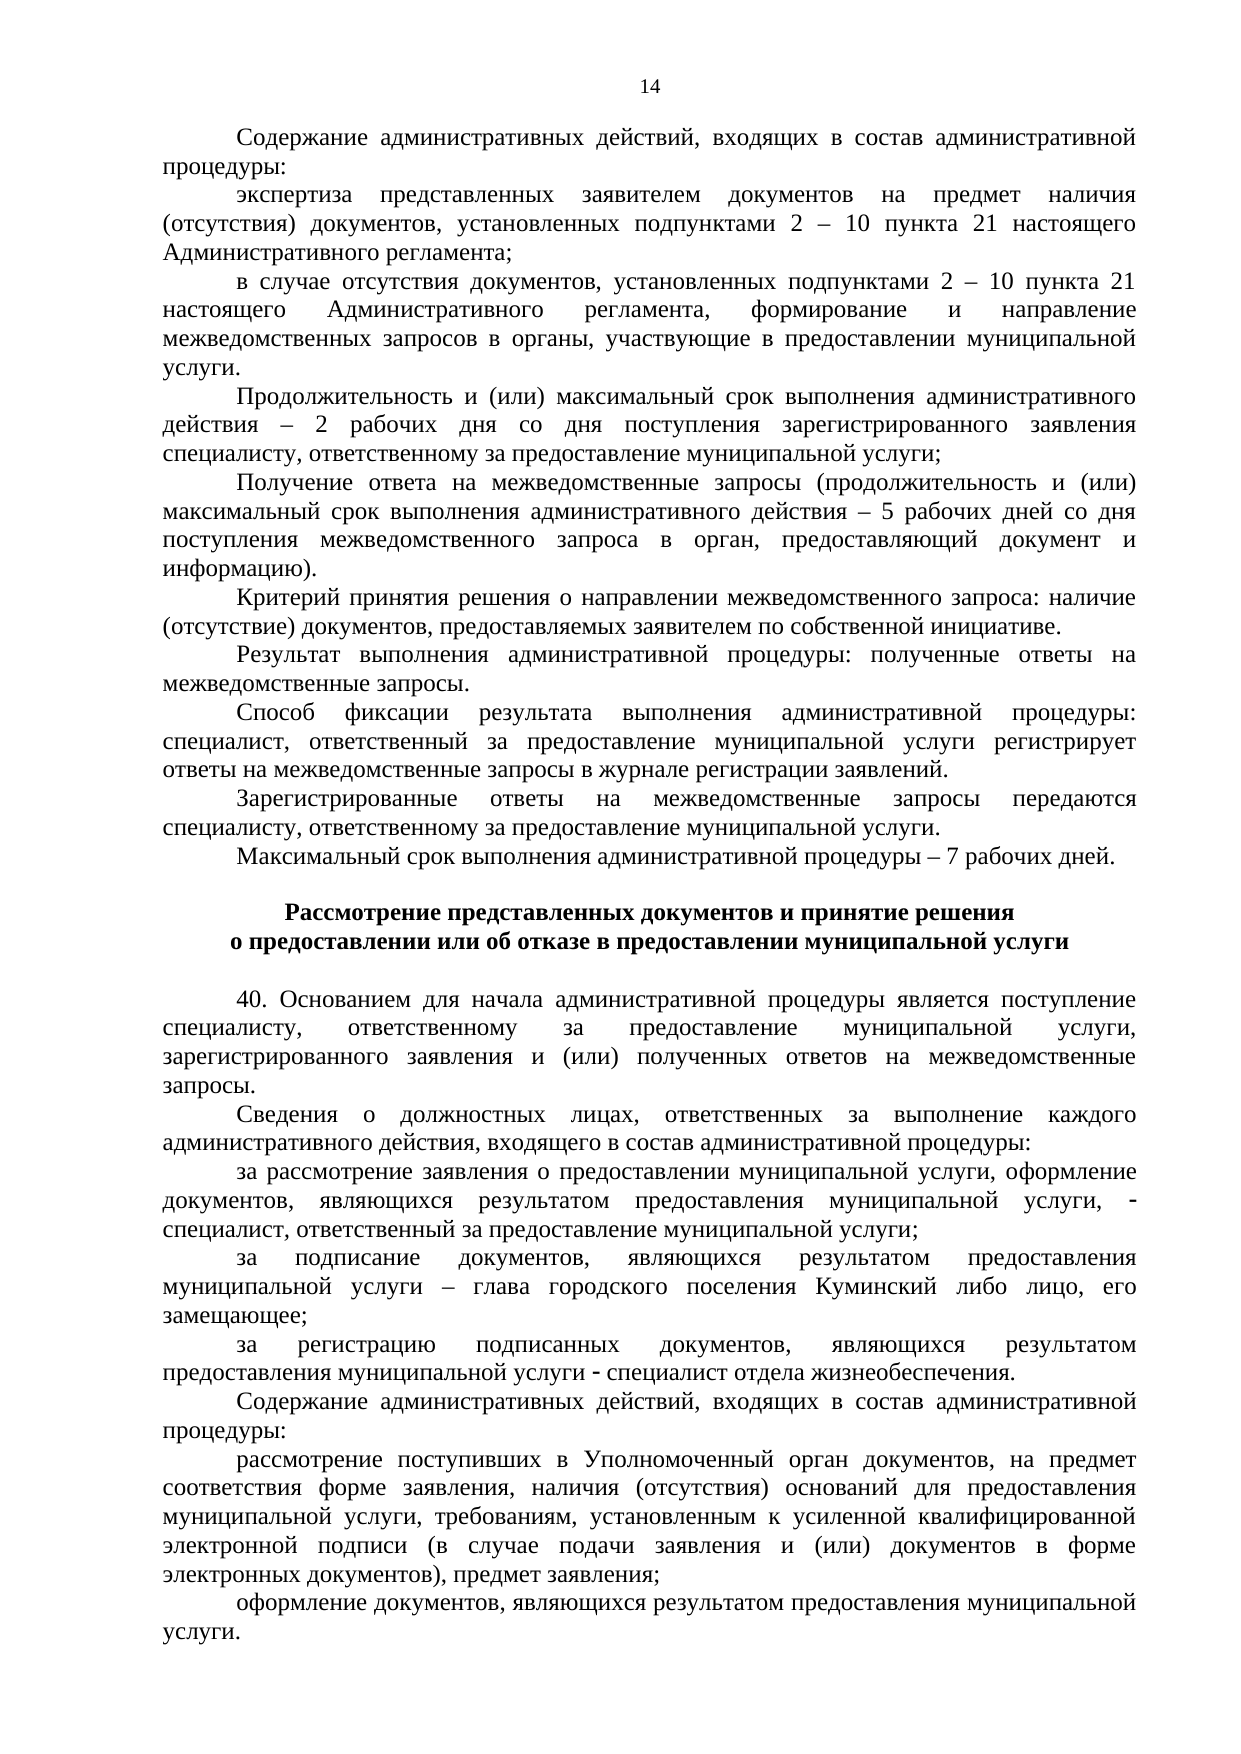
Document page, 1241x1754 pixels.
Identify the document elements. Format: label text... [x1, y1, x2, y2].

text Сведения о должностных лицах, ответственных за выполнение каждого административного действия, входящего в состав административной процедуры: [162, 1099, 1137, 1156]
text Содержание административных действий, входящих в состав административной процедуры: [162, 1386, 1137, 1444]
text о предоставлении или об отказе в предоставлении муниципальной услуги [162, 926, 1137, 955]
list оформление документов, являющихся результатом предоставления муниципальной услуги. [162, 1587, 1137, 1645]
text за рассмотрение заявления о предоставлении муниципальной услуги, оформление документов, являющихся результатом предоставления муниципальной услуги, специалист, ответственный за предоставление муниципальной услуги; [162, 1156, 1137, 1242]
text Содержание административных действий, входящих в состав административной процедуры: [162, 122, 1137, 179]
text Способ фиксации результата выполнения административной процедуры: специалист, ответственный за предоставление муниципальной услуги регистрирует ответы на межведомственные запросы в журнале регистрации заявлений. [162, 697, 1137, 783]
list рассмотрение поступивших в Уполномоченный орган документов, на предмет соответствия форме заявления, наличия (отсутствия) оснований для предоставления муниципальной услуги, требованиям, установленным к усиленной квалифицированной электронной подписи (в случае подачи заявления и (или) документов в форме электронных документов), предмет заявления; [162, 1444, 1137, 1587]
text экспертиза представленных заявителем документов на предмет наличия (отсутствия) документов, установленных подпунктами 2 – 10 пункта 21 настоящего Административного регламента; [162, 179, 1137, 266]
text Максимальный срок выполнения административной процедуры – 7 рабочих дней. [162, 841, 1137, 869]
text 40. Основанием для начала административной процедуры является поступление специалисту, ответственному за предоставление муниципальной услуги, зарегистрированного заявления и (или) полученных ответов на межведомственные запросы. [162, 984, 1137, 1099]
text Рассмотрение представленных документов и принятие решения [162, 897, 1137, 926]
text Критерий принятия решения о направлении межведомственного запроса: наличие (отсутствие) документов, предоставляемых заявителем по собственной инициативе. [162, 582, 1137, 639]
text Продолжительность и (или) максимальный срок выполнения административного действия – 2 рабочих дня со дня поступления зарегистрированного заявления специалисту, ответственному за предоставление муниципальной услуги; [162, 381, 1137, 467]
text за регистрацию подписанных документов, являющихся результатом предоставления муниципальной услуги специалист отдела жизнеобеспечения. [162, 1329, 1137, 1386]
text Результат выполнения административной процедуры: полученные ответы на межведомственные запросы. [162, 639, 1137, 697]
text в случае отсутствия документов, установленных подпунктами 2 – 10 пункта 21 настоящего Административного регламента, формирование и направление межведомственных запросов в органы, участвующие в предоставлении муниципальной услуги. [162, 266, 1137, 381]
text Зарегистрированные ответы на межведомственные запросы передаются специалисту, ответственному за предоставление муниципальной услуги. [162, 783, 1137, 841]
text за подписание документов, являющихся результатом предоставления муниципальной услуги – глава городского поселения Куминский либо лицо, его замещающее; [162, 1242, 1137, 1329]
text Получение ответа на межведомственные запросы (продолжительность и (или) максимальный срок выполнения административного действия – 5 рабочих дней со дня поступления межведомственного запроса в орган, предоставляющий документ и информацию). [162, 467, 1137, 582]
